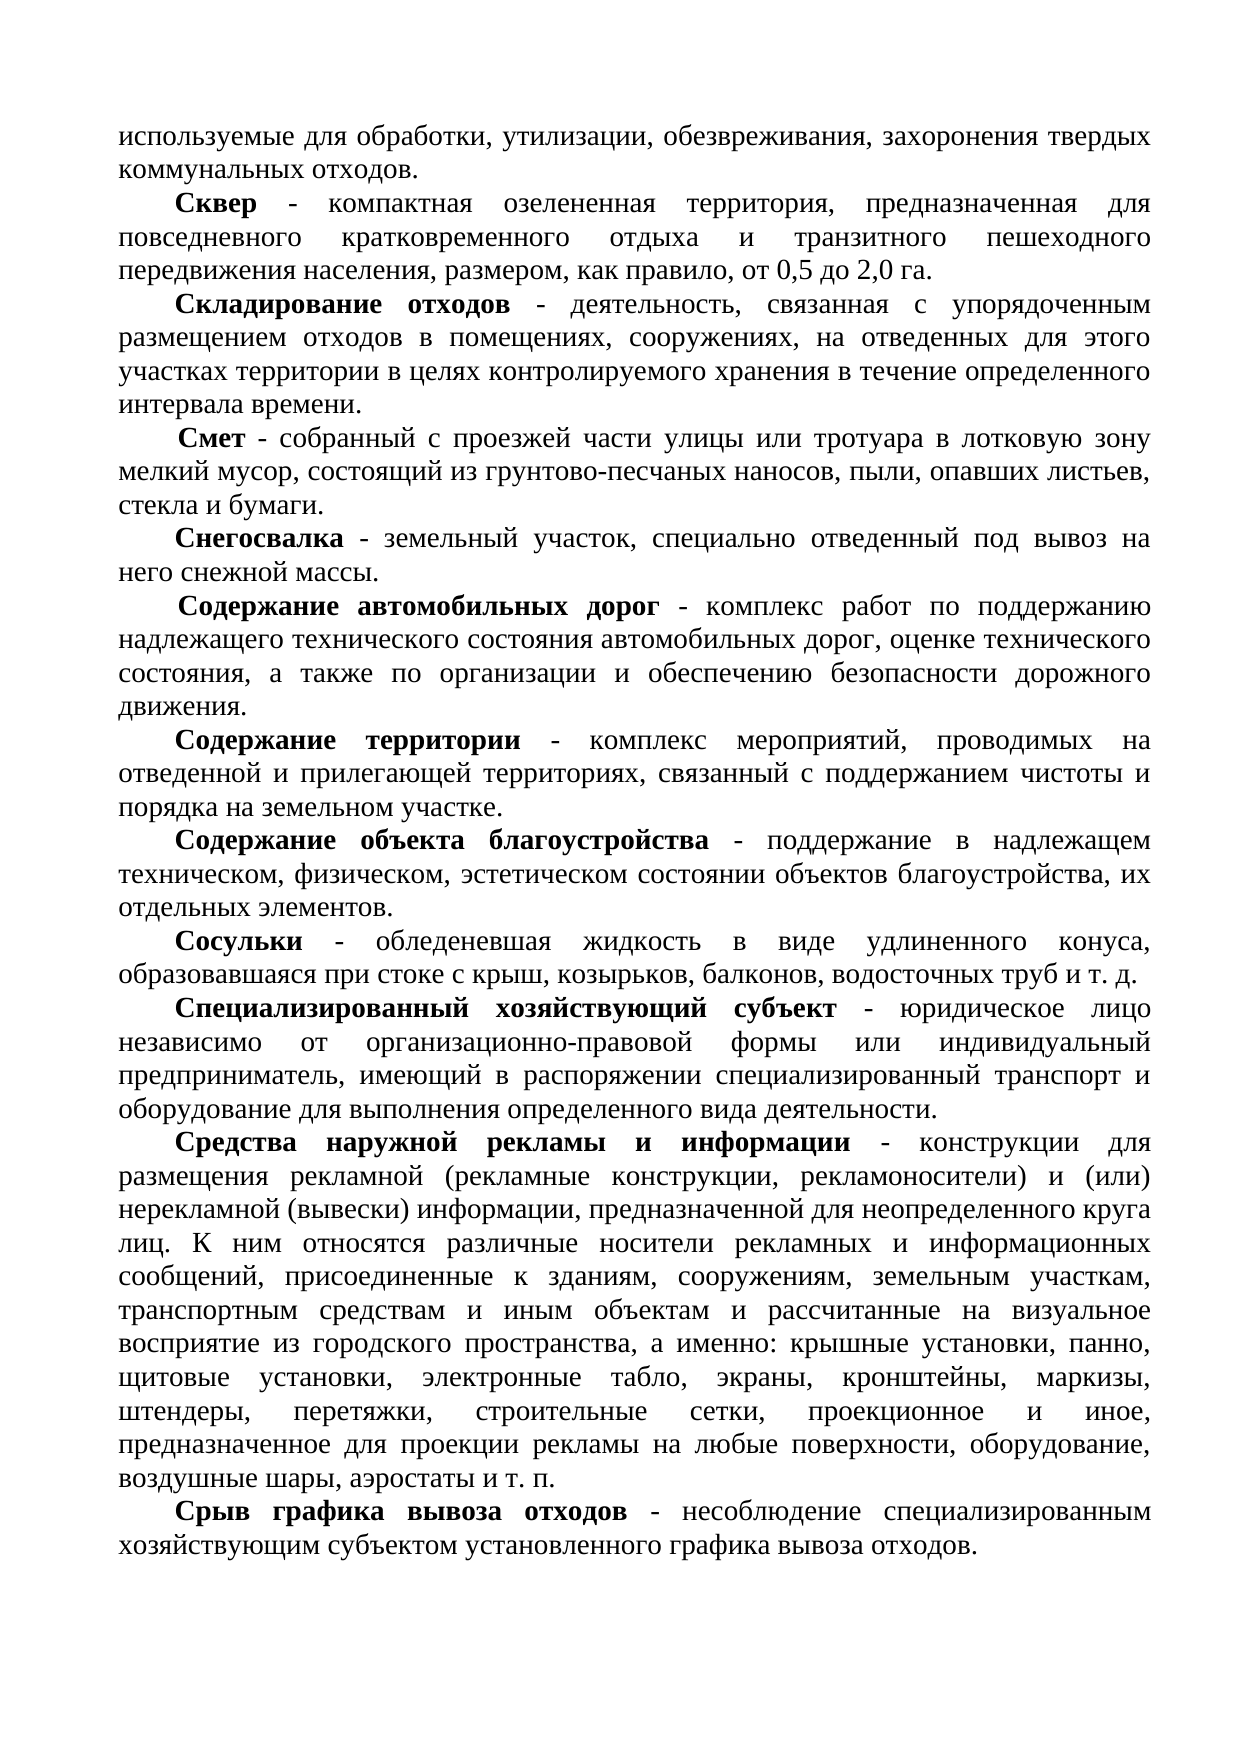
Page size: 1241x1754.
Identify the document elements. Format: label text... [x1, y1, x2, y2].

text Специализированный хозяйствующий субъект - юридическое лицо независимо от организационно-правовой формы или индивидуальный предприниматель, имеющий в распоряжении специализированный транспорт и оборудование для выполнения определенного вида деятельности. [118, 990, 1152, 1124]
text Содержание объекта благоустройства - поддержание в надлежащем техническом, физическом, эстетическом состоянии объектов благоустройства, их отдельных элементов. [118, 822, 1152, 923]
text Смет - собранный с проезжей части улицы или тротуара в лотковую зону мелкий мусор, состоящий из грунтово-песчаных наносов, пыли, опавших листьев, стекла и бумаги. [118, 420, 1152, 521]
text Сквер - компактная озелененная территория, предназначенная для повседневного кратковременного отдыха и транзитного пешеходного передвижения населения, размером, как правило, от 0,5 до 2,0 га. [118, 185, 1152, 286]
text Содержание автомобильных дорог - комплекс работ по поддержанию надлежащего технического состояния автомобильных дорог, оценке технического состояния, а также по организации и обеспечению безопасности дорожного движения. [118, 588, 1152, 722]
text Снегосвалка - земельный участок, специально отведенный под вывоз на него снежной массы. [118, 521, 1152, 588]
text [118, 118, 1152, 185]
text Складирование отходов - деятельность, связанная с упорядоченным размещением отходов в помещениях, сооружениях, на отведенных для этого участках территории в целях контролируемого хранения в течение определенного интервала времени. [118, 286, 1152, 420]
text Сосульки - обледеневшая жидкость в виде удлиненного конуса, образовавшаяся при стоке с крыш, козырьков, балконов, водосточных труб и т. д. [118, 923, 1152, 990]
text Срыв графика вывоза отходов - несоблюдение специализированным хозяйствующим субъектом установленного графика вывоза отходов. [118, 1493, 1152, 1560]
text Содержание территории - комплекс мероприятий, проводимых на отведенной и прилегающей территориях, связанный с поддержанием чистоты и порядка на земельном участке. [118, 722, 1152, 822]
text Средства наружной рекламы и информации - конструкции для размещения рекламной (рекламные конструкции, рекламоносители) и (или) нерекламной (вывески) информации, предназначенной для неопределенного круга лиц. К ним относятся различные носители рекламных и информационных сообщений, присоединенные к зданиям, сооружениям, земельным участкам, транспортным средствам и иным объектам и рассчитанные на визуальное восприятие из городского пространства, а именно: крышные установки, панно, щитовые установки, электронные табло, экраны, кронштейны, маркизы, штендеры, перетяжки, строительные сетки, проекционное и иное, предназначенное для проекции рекламы на любые поверхности, оборудование, воздушные шары, аэростаты и т. п. [118, 1124, 1152, 1493]
